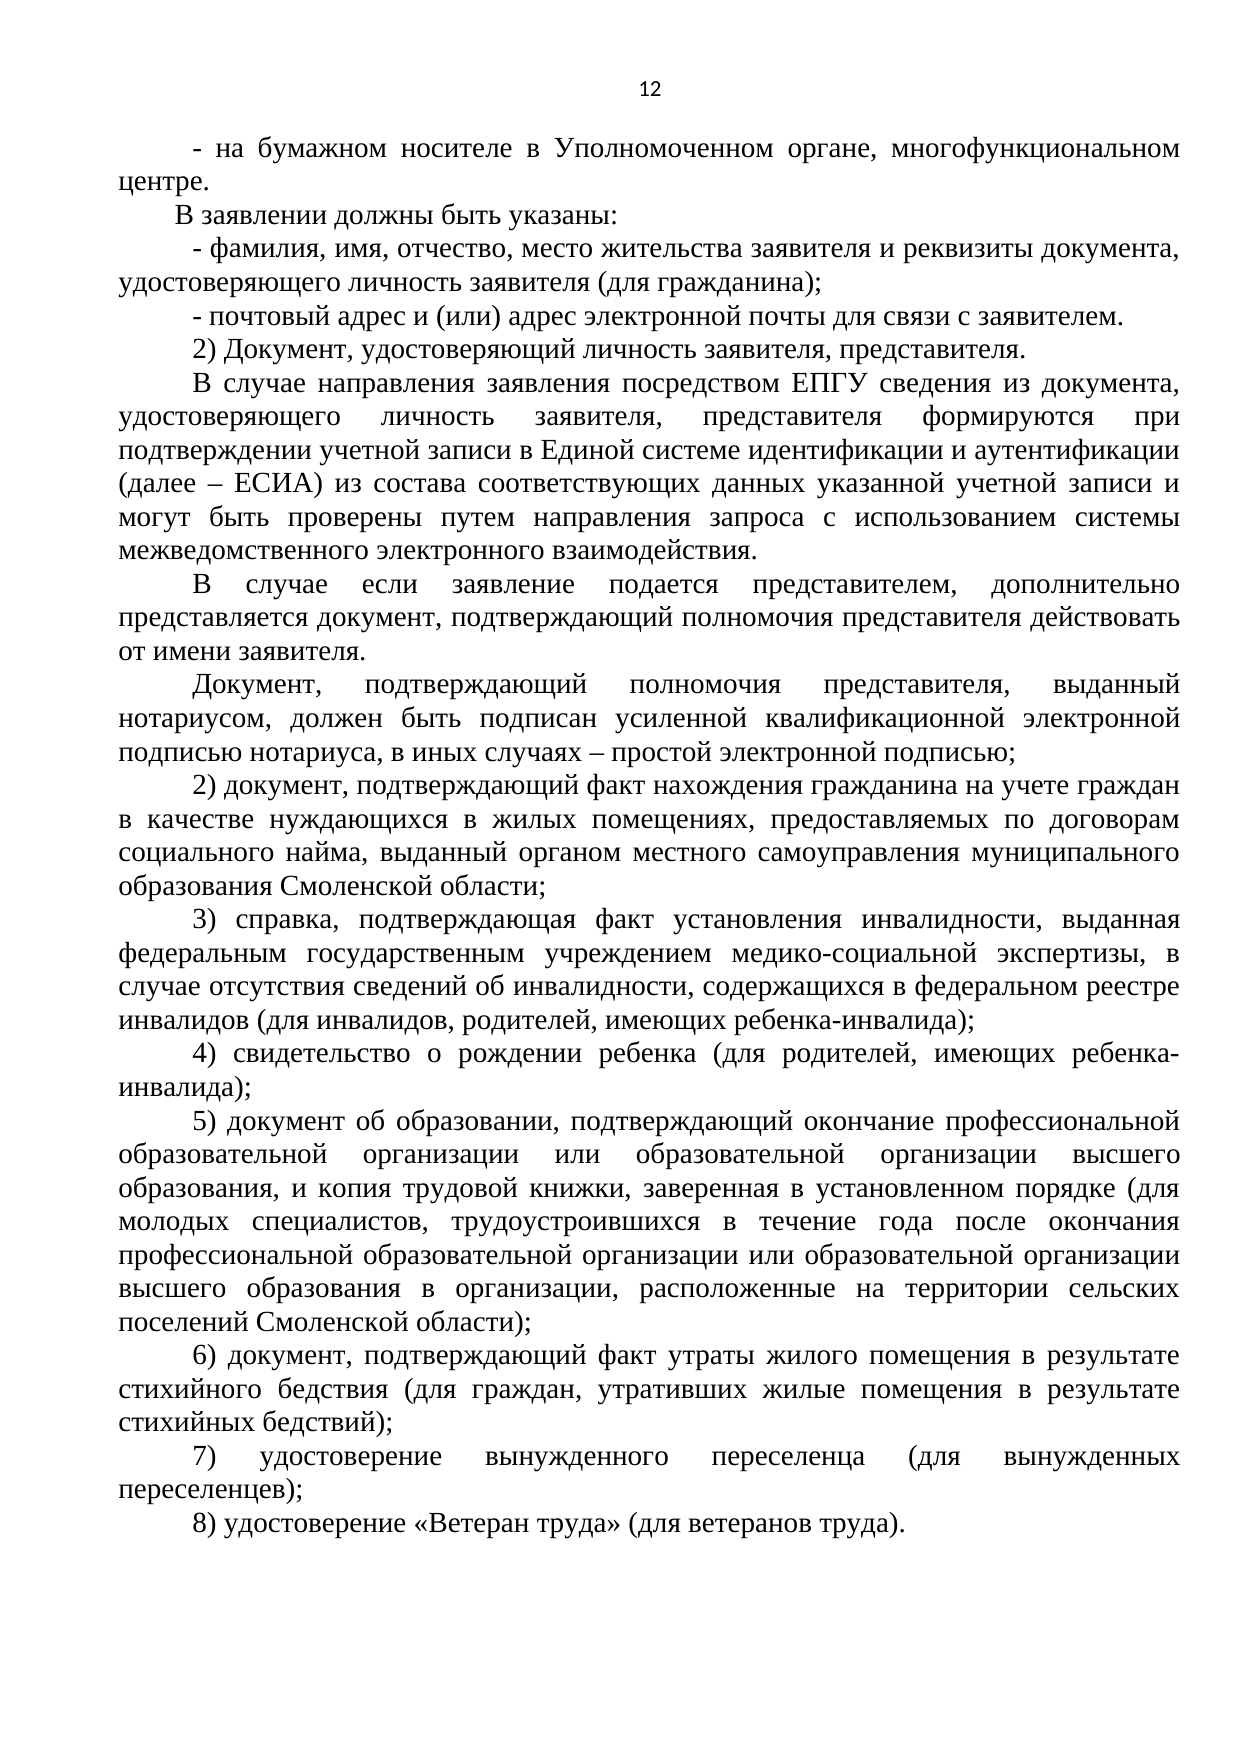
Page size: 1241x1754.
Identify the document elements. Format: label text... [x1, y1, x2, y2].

text 2) документ, подтверждающий факт нахождения гражданина на учете граждан в качестве нуждающихся в жилых помещениях, предоставляемых по договорам социального найма, выданный органом местного самоуправления муниципального образования Смоленской области; [118, 767, 1181, 901]
text - на бумажном носителе в Уполномоченном органе, многофункциональном центре. [118, 130, 1181, 197]
text 7) удостоверение вынужденного переселенца (для вынужденных переселенцев); [118, 1438, 1181, 1505]
text 3) справка, подтверждающая факт установления инвалидности, выданная федеральным государственным учреждением медико-социальной экспертизы, в случае отсутствия сведений об инвалидности, содержащихся в федеральном реестре инвалидов (для инвалидов, родителей, имеющих ребенка-инвалида); [118, 901, 1181, 1036]
text 5) документ об образовании, подтверждающий окончание профессиональной образовательной организации или образовательной организации высшего образования, и копия трудовой книжки, заверенная в установленном порядке (для молодых специалистов, трудоустроившихся в течение года после окончания профессиональной образовательной организации или образовательной организации высшего образования в организации, расположенные на территории сельских поселений Смоленской области); [118, 1103, 1181, 1337]
text В случае если заявление подается представителем, дополнительно представляется документ, подтверждающий полномочия представителя действовать от имени заявителя. [118, 566, 1181, 667]
text 8) удостоверение «Ветеран труда» (для ветеранов труда). [118, 1505, 1181, 1539]
text В заявлении должны быть указаны: [118, 197, 1181, 231]
text 4) свидетельство о рождении ребенка (для родителей, имеющих ребенка-инвалида); [118, 1036, 1181, 1103]
text - фамилия, имя, отчество, место жительства заявителя и реквизиты документа, удостоверяющего личность заявителя (для гражданина); [118, 231, 1181, 298]
text 6) документ, подтверждающий факт утраты жилого помещения в результате стихийного бедствия (для граждан, утративших жилые помещения в результате стихийных бедствий); [118, 1337, 1181, 1438]
text Документ, подтверждающий полномочия представителя, выданный нотариусом, должен быть подписан усиленной квалификационной электронной подписью нотариуса, в иных случаях – простой электронной подписью; [118, 667, 1181, 767]
text В случае направления заявления посредством ЕПГУ сведения из документа, удостоверяющего личность заявителя, представителя формируются при подтверждении учетной записи в Единой системе идентификации и аутентификации (далее – ЕСИА) из состава соответствующих данных указанной учетной записи и могут быть проверены путем направления запроса с использованием системы межведомственного электронного взаимодействия. [118, 365, 1181, 566]
text 2) Документ, удостоверяющий личность заявителя, представителя. [223, 331, 1181, 365]
text - почтовый адрес и (или) адрес электронной почты для связи с заявителем. [118, 298, 1181, 331]
